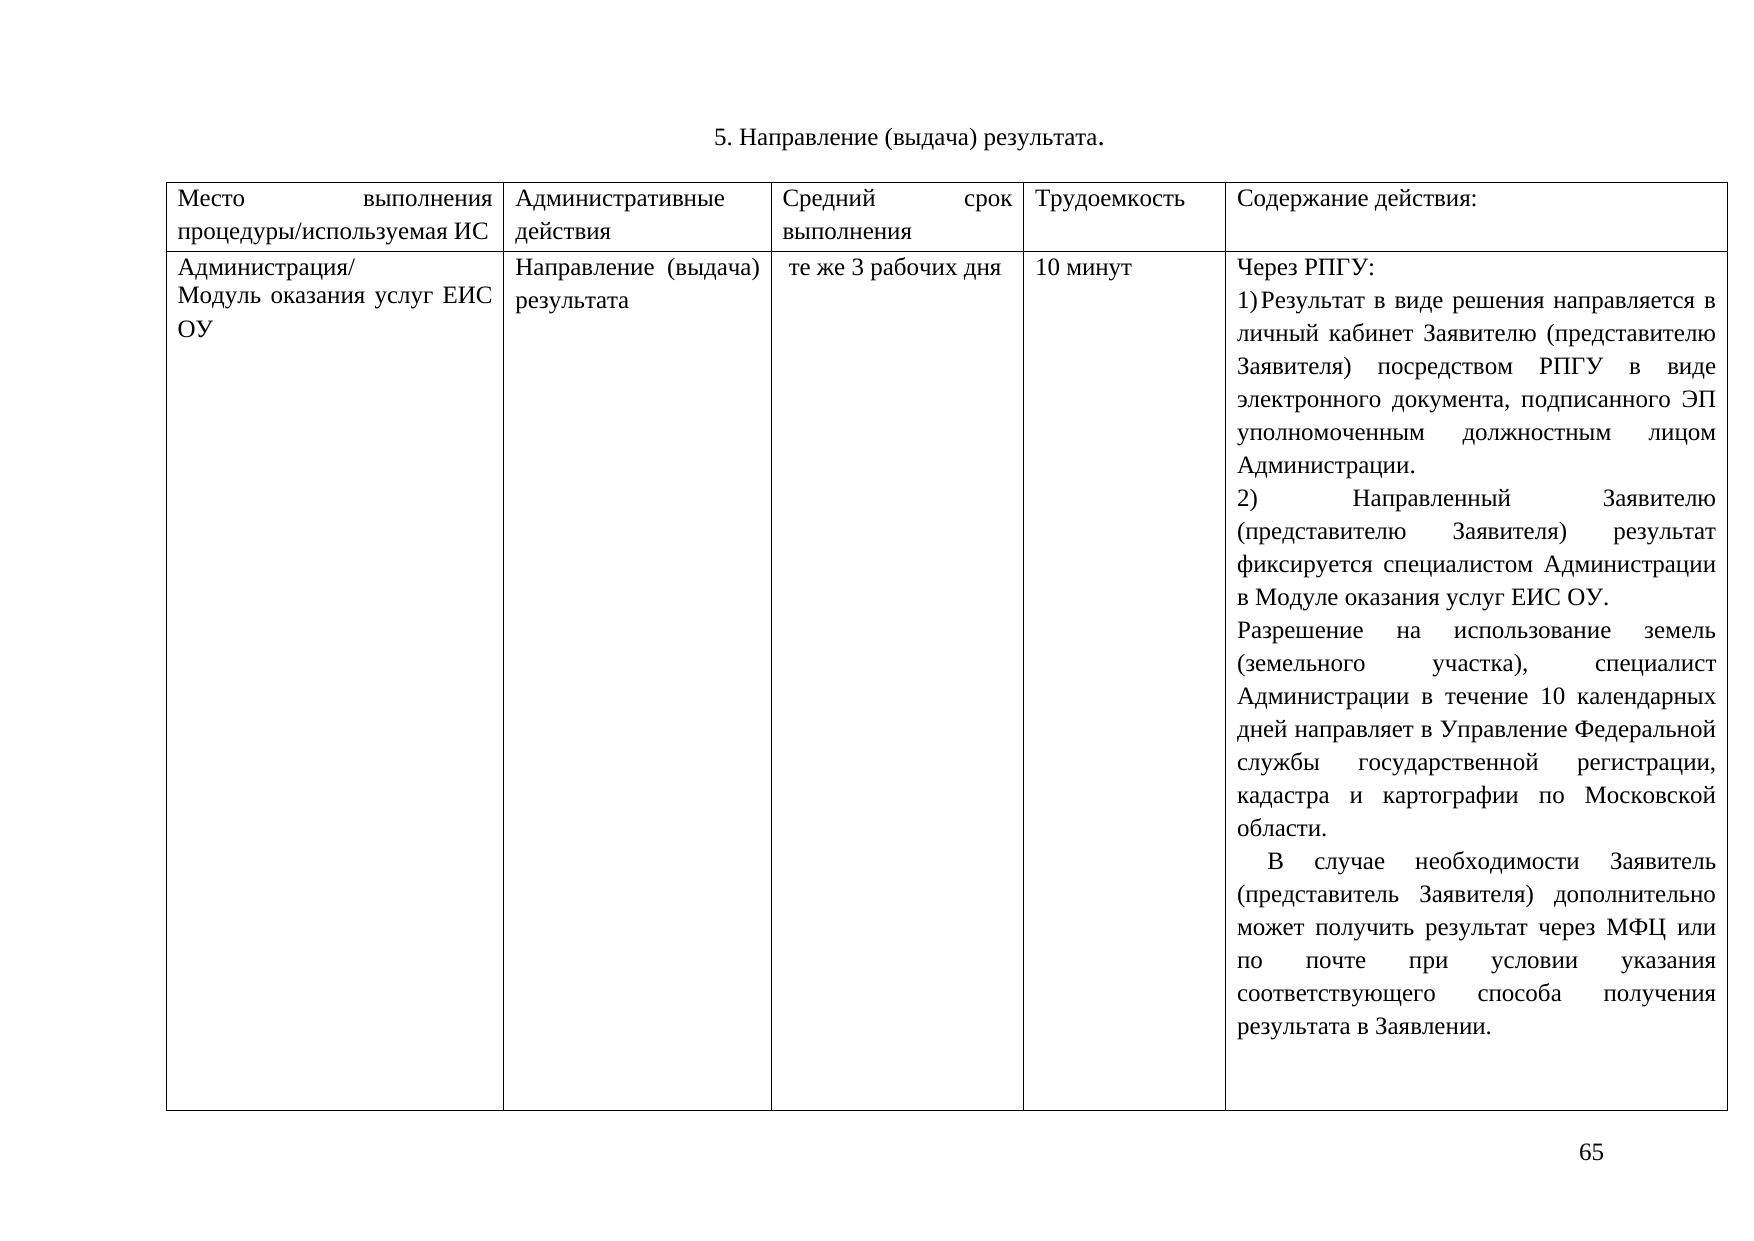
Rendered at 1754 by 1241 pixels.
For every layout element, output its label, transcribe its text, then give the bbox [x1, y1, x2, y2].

table_header Административные действия [504, 183, 771, 251]
table_cell Через РПГУ: 1) Результат в виде решения направляется в личный кабинет Заявителю (представителю Заявителя) посредством РПГУ в виде электронного документа, подписанного ЭП уполномоченным должностным лицом Администрации. 2) Направленный Заявителю (представителю Заявителя) результат фиксируется специалистом Администрации в Модуле оказания услуг ЕИС ОУ. Разрешение на использование земель (земельного участка), специалист Администрации в течение 10 календарных дней направляет в Управление Федеральной службы государственной регистрации, кадастра и картографии по Московской области. В случае необходимости Заявитель (представитель Заявителя) дополнительно может получить результат через МФЦ или по почте при условии указания соответствующего способа получения результата в Заявлении. [1226, 252, 1727, 1110]
table_header Место выполнения процедуры/используемая ИС [167, 183, 503, 251]
text 5. Направление (выдача) результата. [215, 118, 1604, 152]
table_header Содержание действия: [1226, 183, 1727, 251]
table_cell Администрация/ Модуль оказания услуг ЕИС ОУ [167, 252, 503, 1110]
table_cell Направление (выдача) результата [504, 252, 771, 1110]
table_cell те же 3 рабочих дня [772, 252, 1023, 1110]
table_header Средний срок выполнения [772, 183, 1023, 251]
table_header Трудоемкость [1024, 183, 1225, 251]
table_cell 10 минут [1024, 252, 1225, 1110]
